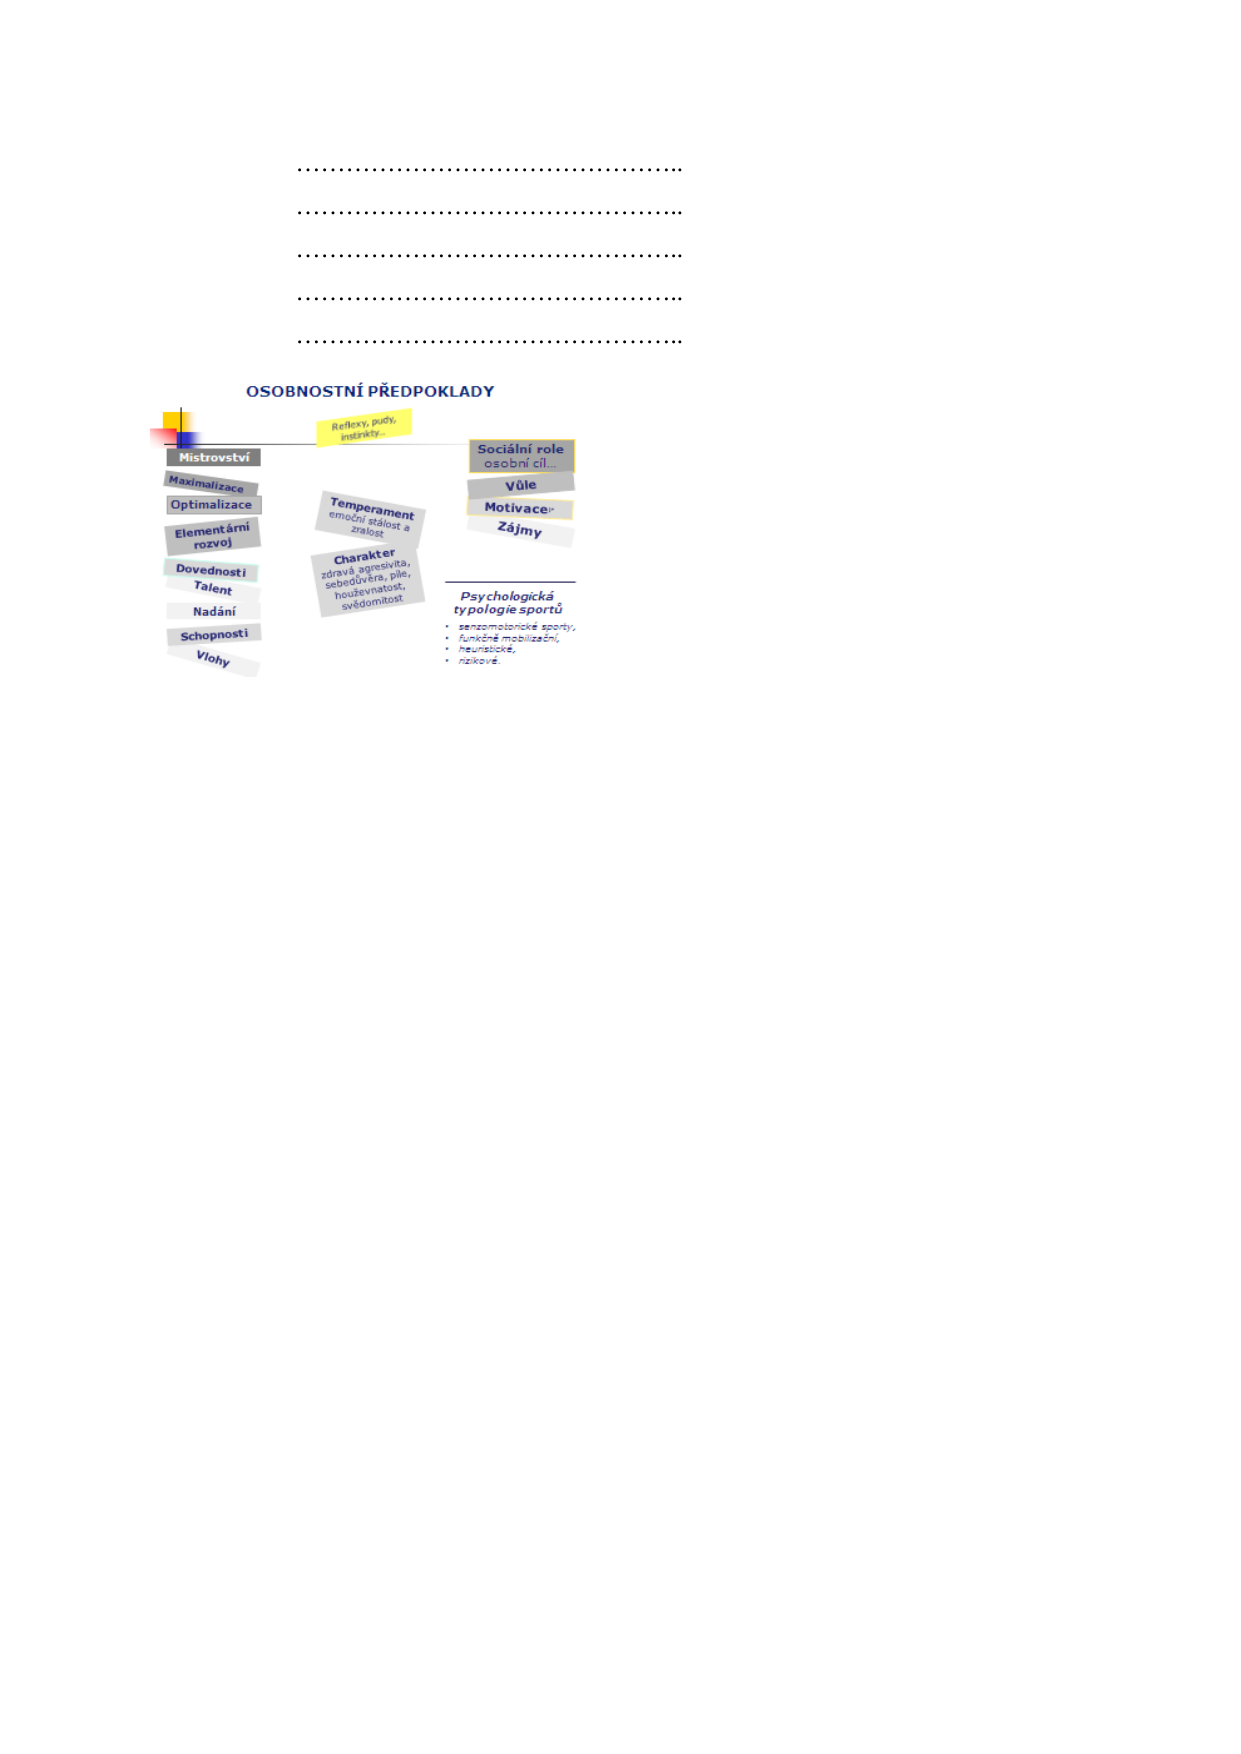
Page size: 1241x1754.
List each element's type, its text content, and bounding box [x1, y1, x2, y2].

text ……………………………………….. [221, 234, 1093, 263]
text ……………………………………….. [221, 320, 1093, 349]
text ……………………………………….. [221, 277, 1093, 306]
text ……………………………………….. [221, 191, 1093, 219]
picture [148, 365, 589, 675]
text ……………………………………….. [221, 148, 1093, 176]
